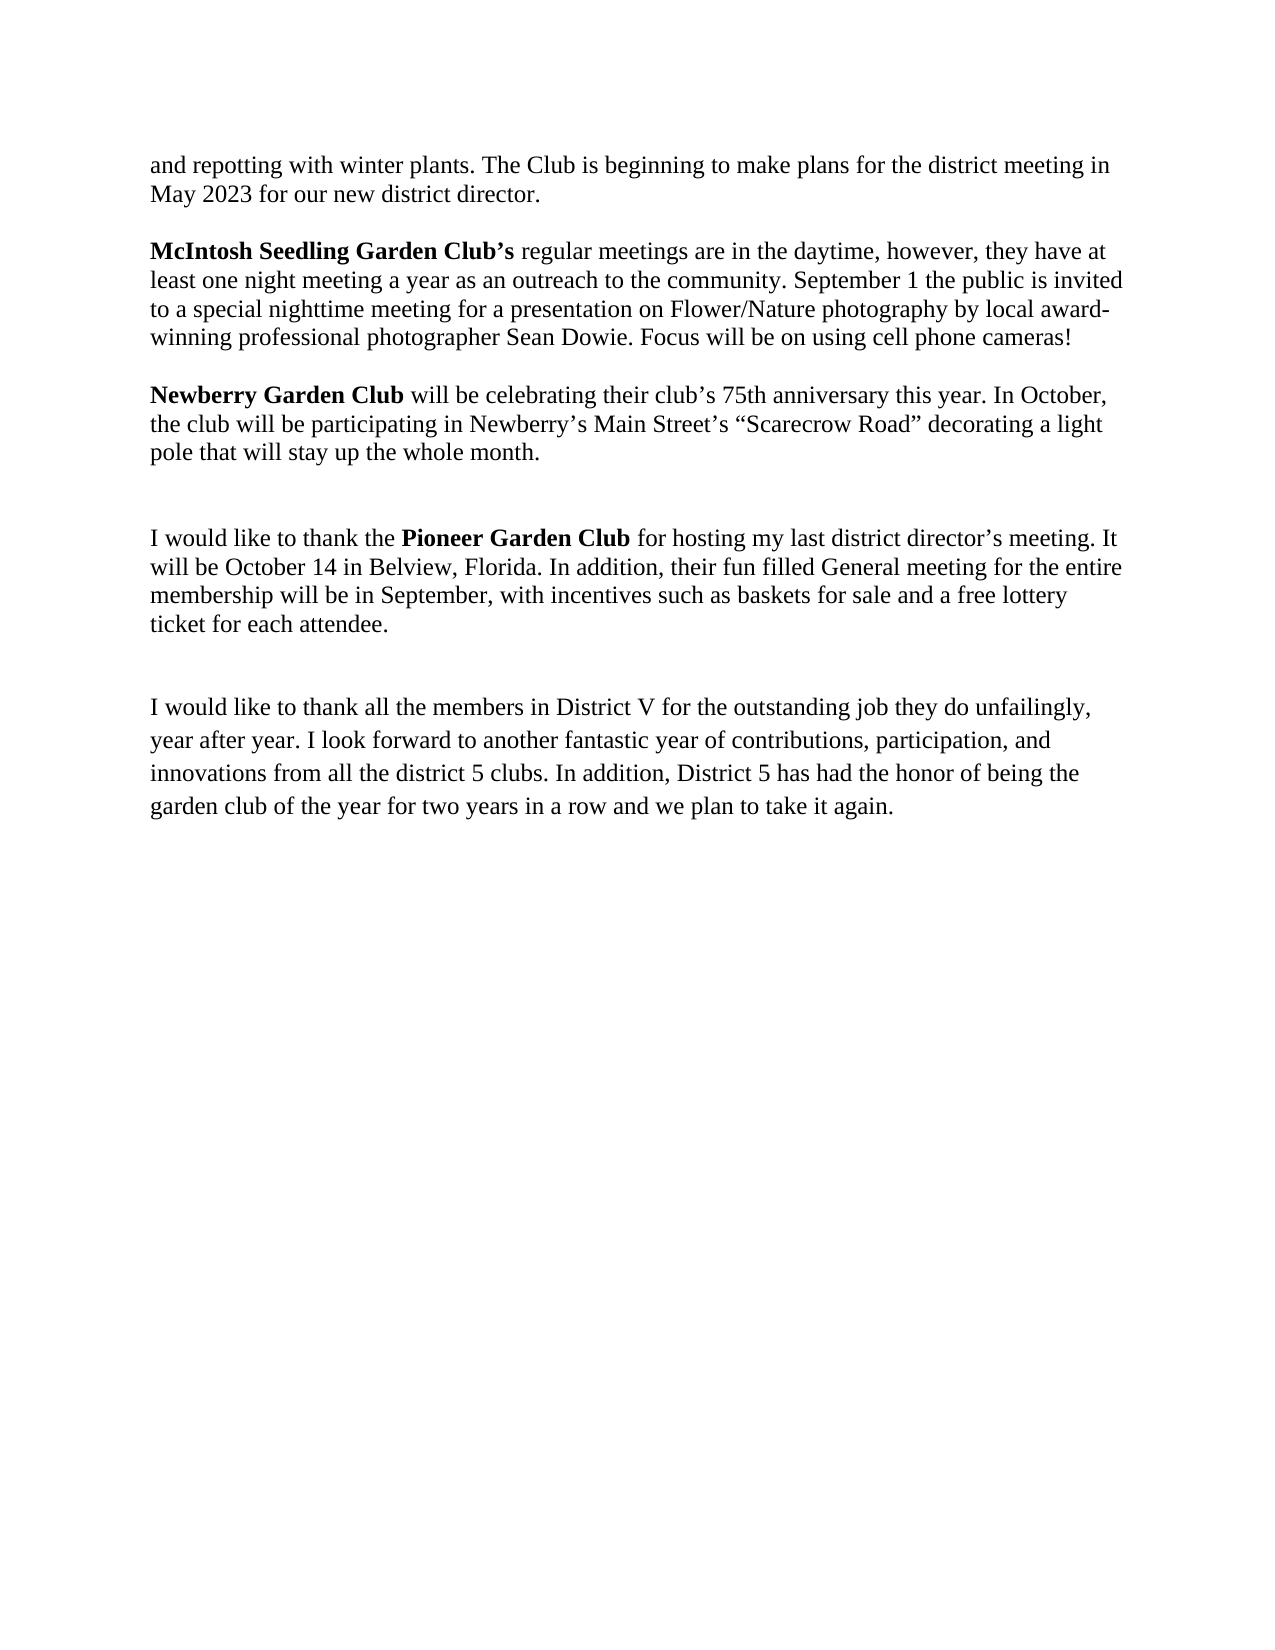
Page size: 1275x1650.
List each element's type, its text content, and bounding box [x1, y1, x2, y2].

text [150, 150, 1125, 207]
text Newberry Garden Club will be celebrating their club’s 75th anniversary this year. In October, the club will be participating in Newberry’s Main Street’s “Scarecrow Road” decorating a light pole that will stay up the whole month. [150, 380, 1125, 466]
text McIntosh Seedling Garden Club’s regular meetings are in the daytime, however, they have at least one night meeting a year as an outreach to the community. September 1 the public is invited to a special nighttime meeting for a presentation on Flower/Nature photography by local award-winning professional photographer Sean Dowie. Focus will be on using cell phone cameras! [150, 236, 1125, 351]
text I would like to thank the Pioneer Garden Club for hosting my last district director’s meeting. It will be October 14 in Belview, Florida. In addition, their fun filled General meeting for the entire membership will be in September, with incentives such as baskets for sale and a free lottery ticket for each attendee. [150, 523, 1125, 638]
text I would like to thank all the members in District V for the outstanding job they do unfailingly, year after year. I look forward to another fantastic year of contributions, participation, and innovations from all the district 5 clubs. In addition, District 5 has had the honor of being the garden club of the year for two years in a row and we plan to take it again. [150, 692, 1125, 820]
